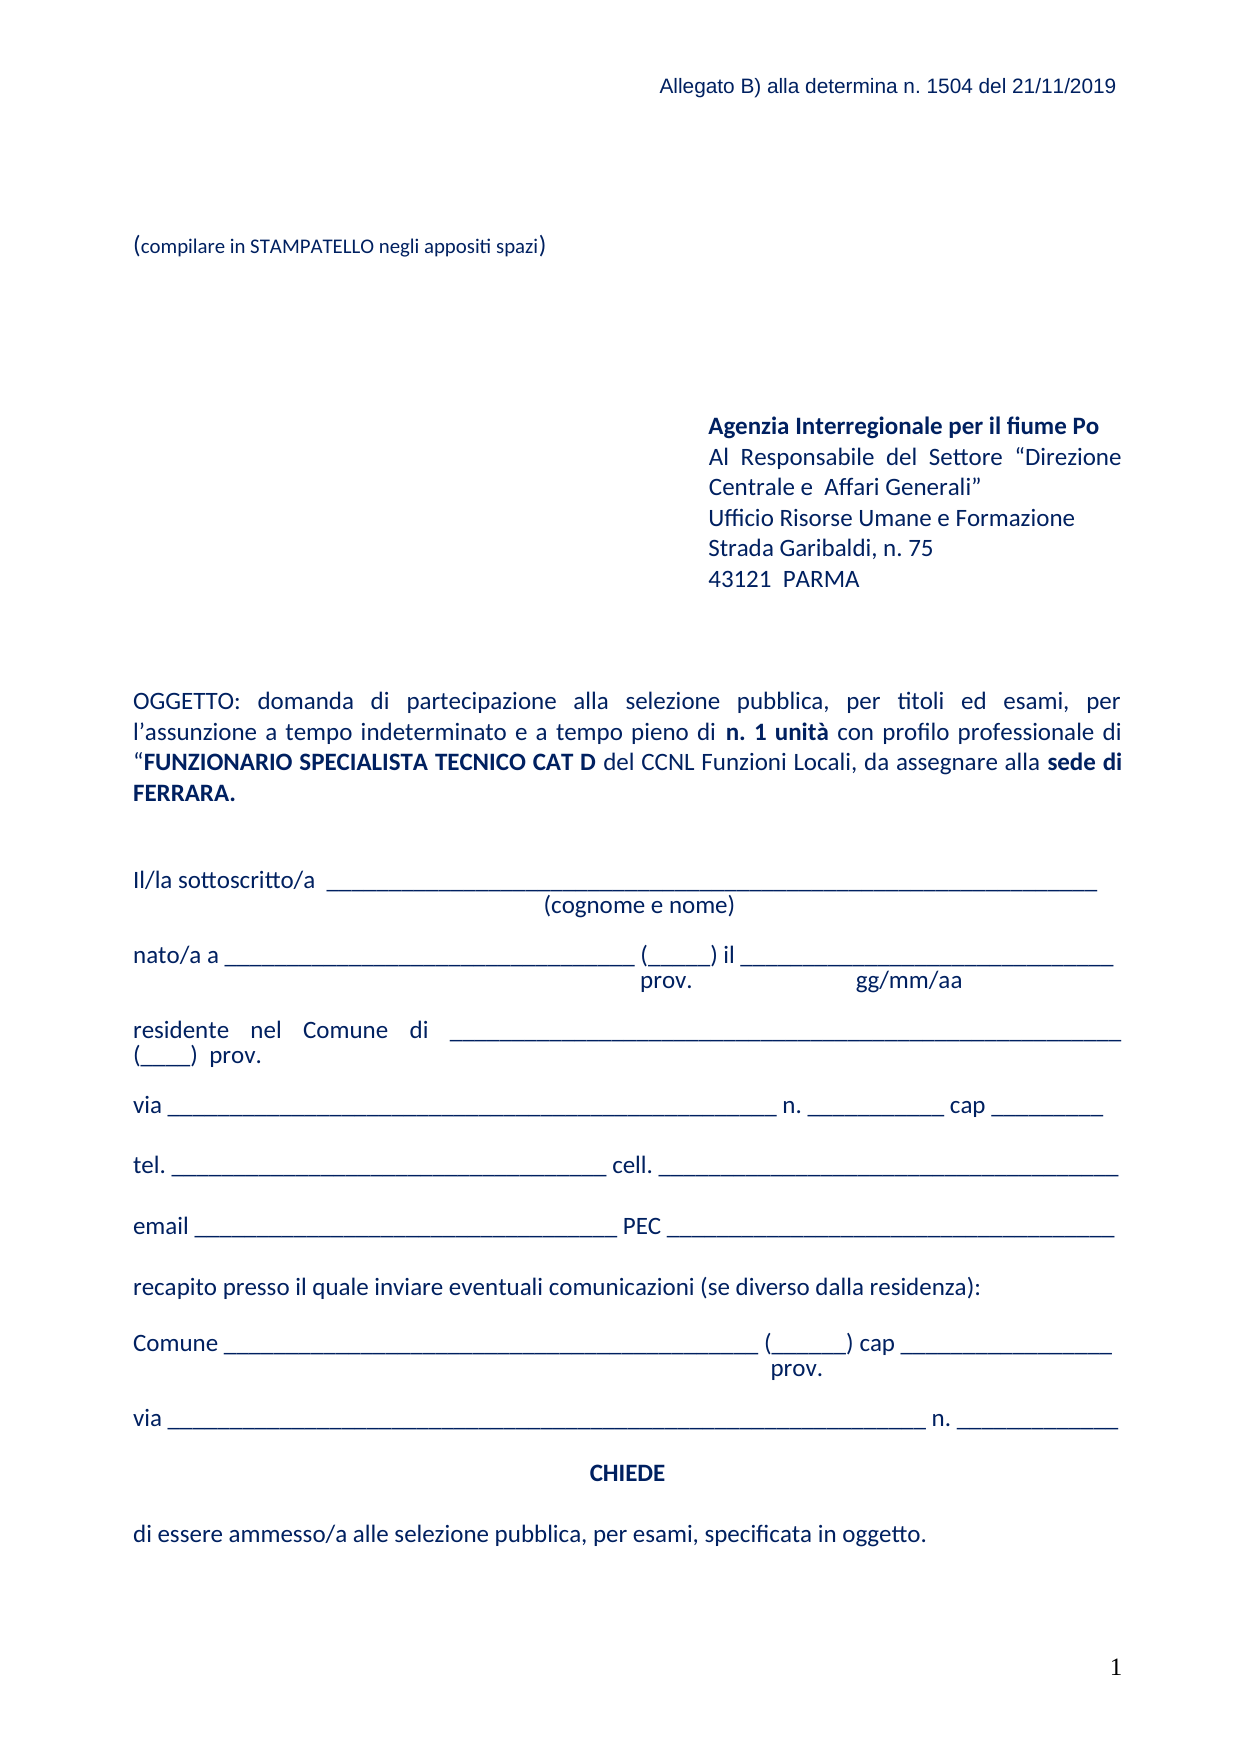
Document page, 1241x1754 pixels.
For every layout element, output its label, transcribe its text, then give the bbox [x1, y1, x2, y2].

text CHIEDE [133, 1457, 1122, 1487]
text (compilare in STAMPATELLO negli appositi spazi) [133, 229, 1122, 259]
text prov. gg/mm/aa [133, 968, 1122, 993]
text prov. [133, 1357, 1122, 1382]
text di essere ammesso/a alle selezione pubblica, per esami, specificata in oggetto. [133, 1518, 1122, 1548]
text Al Responsabile del Settore “Direzione Centrale e Affari Generali” [635, 441, 1122, 502]
text via _____________________________________________________________ n. _____________ [133, 1407, 1122, 1432]
text Comune ___________________________________________ (______) cap _________________ [133, 1332, 1122, 1357]
text residente nel Comune di ______________________________________________________ (____) prov. [133, 1018, 1122, 1068]
text via _________________________________________________ n. ___________ cap _________ [133, 1093, 1122, 1118]
text tel. ___________________________________ cell. _____________________________________ [133, 1149, 1122, 1179]
text nato/a a _________________________________ (_____) il ______________________________ [133, 943, 1122, 968]
text Agenzia Interregionale per il fiume Po [635, 410, 1122, 441]
text email __________________________________ PEC ____________________________________ [133, 1210, 1122, 1240]
text (cognome e nome) [133, 893, 1122, 918]
text Ufficio Risorse Umane e Formazione [635, 502, 1122, 532]
text Strada Garibaldi, n. 75 [635, 532, 1122, 563]
text OGGETTO: domanda di partecipazione alla selezione pubblica, per titoli ed esami, per l’assunzione a tempo indeterminato e a tempo pieno di n. 1 unità con profilo professionale di “FUNZIONARIO SPECIALISTA TECNICO CAT D del CCNL Funzioni Locali, da assegnare alla sede di FERRARA. [133, 685, 1122, 807]
text Il/la sottoscritto/a ______________________________________________________________ [133, 868, 1122, 893]
text recapito presso il quale inviare eventuali comunicazioni (se diverso dalla residenza): [133, 1271, 1122, 1301]
text 43121 PARMA [635, 563, 1122, 593]
